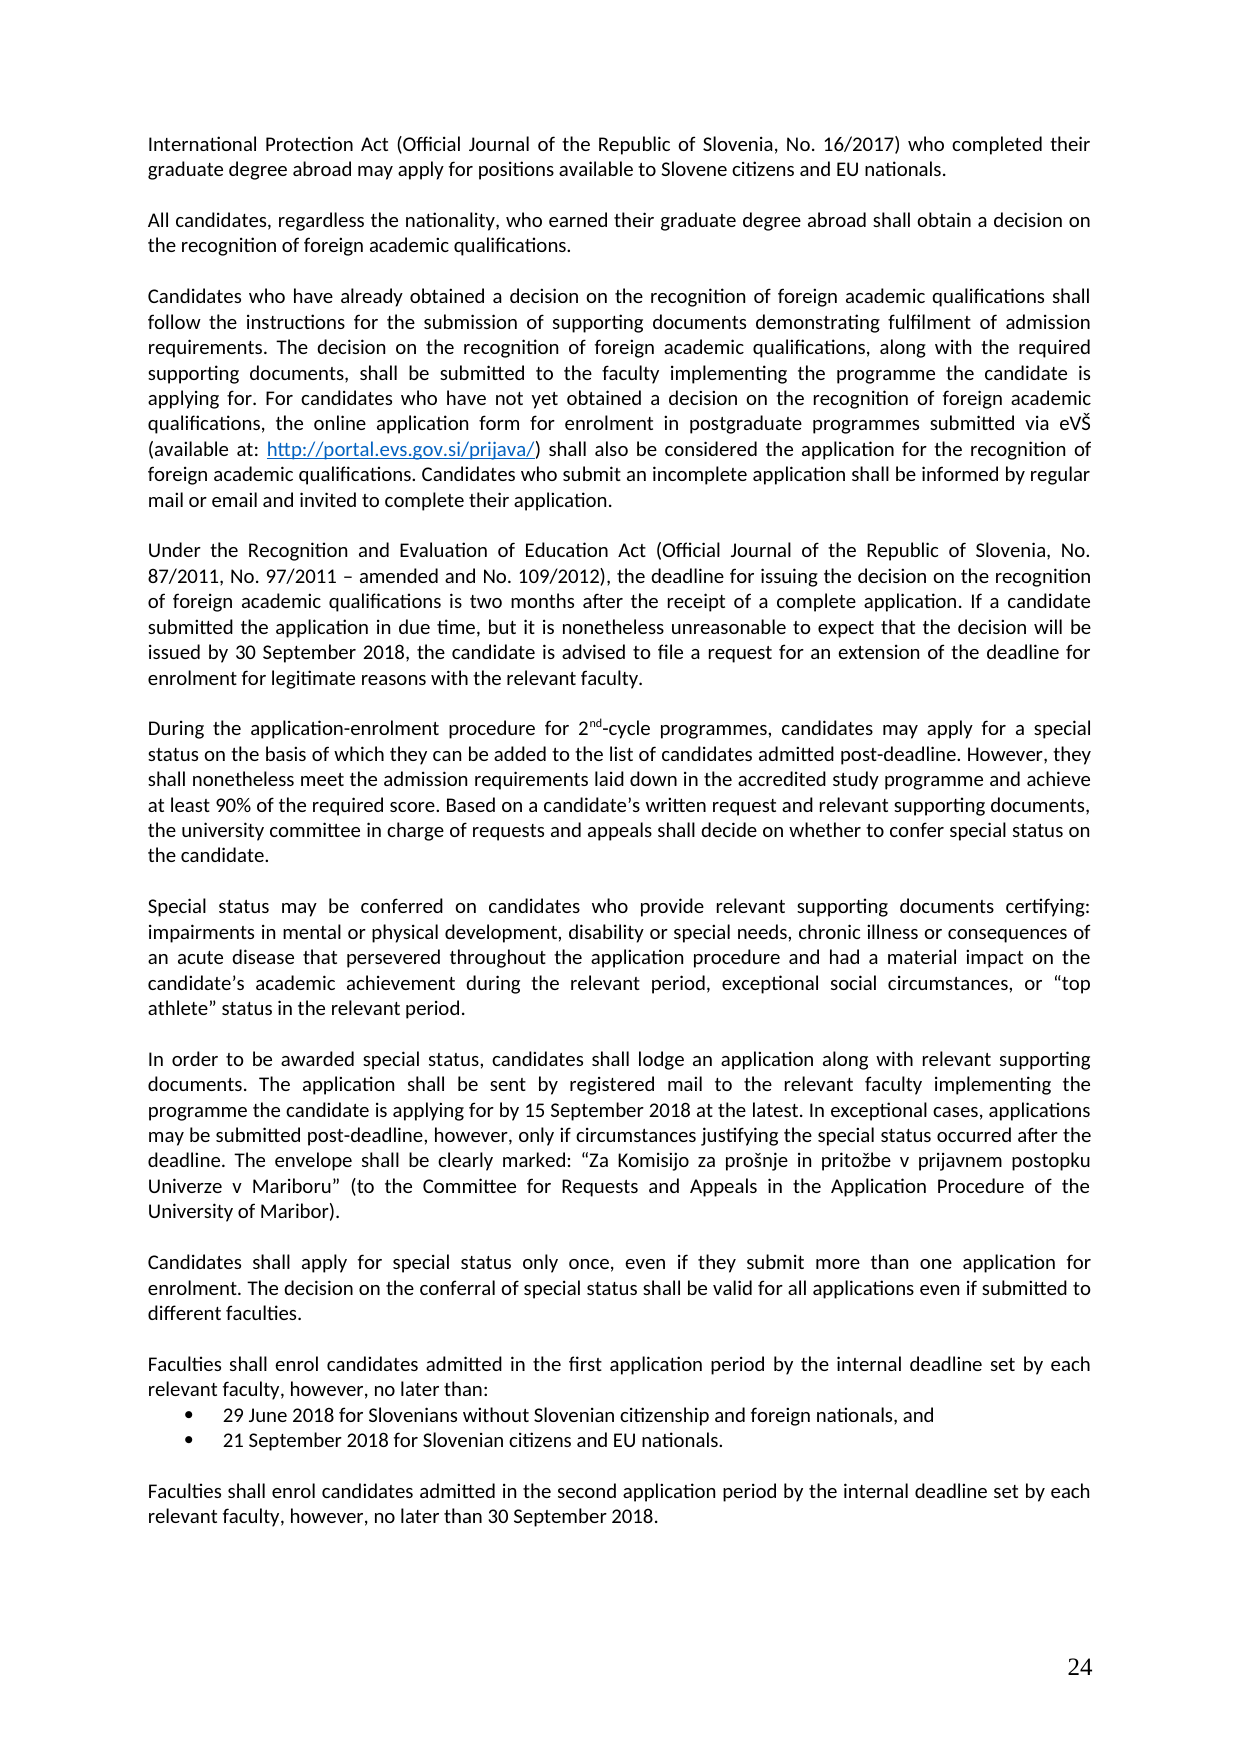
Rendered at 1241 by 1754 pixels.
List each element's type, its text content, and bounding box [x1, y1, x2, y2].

text Faculties shall enrol candidates admitted in the first application period by the internal deadline set by each relevant faculty, however, no later than: [148, 1351, 1093, 1402]
text Special status may be conferred on candidates who provide relevant supporting documents certifying: impairments in mental or physical development, disability or special needs, chronic illness or consequences of an acute disease that persevered throughout the application procedure and had a material impact on the candidate’s academic achievement during the relevant period, exceptional social circumstances, or “top athlete” status in the relevant period. [148, 893, 1093, 1021]
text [148, 131, 1093, 182]
list 29 June 2018 for Slovenians without Slovenian citizenship and foreign nationals, and [185, 1402, 1093, 1427]
text Faculties shall enrol candidates admitted in the second application period by the internal deadline set by each relevant faculty, however, no later than 30 September 2018. [148, 1478, 1093, 1529]
list 21 September 2018 for Slovenian citizens and EU nationals. [185, 1427, 1093, 1453]
text Candidates shall apply for special status only once, even if they submit more than one application for enrolment. The decision on the conferral of special status shall be valid for all applications even if submitted to different faculties. [148, 1249, 1093, 1326]
text All candidates, regardless the nationality, who earned their graduate degree abroad shall obtain a decision on the recognition of foreign academic qualifications. [148, 207, 1093, 258]
text Under the Recognition and Evaluation of Education Act (Official Journal of the Republic of Slovenia, No. 87/2011, No. 97/2011 – amended and No. 109/2012), the deadline for issuing the decision on the recognition of foreign academic qualifications is two months after the receipt of a complete application. If a candidate submitted the application in due time, but it is nonetheless unreasonable to expect that the decision will be issued by 30 September 2018, the candidate is advised to file a request for an extension of the deadline for enrolment for legitimate reasons with the relevant faculty. [148, 538, 1093, 690]
text Candidates who have already obtained a decision on the recognition of foreign academic qualifications shall follow the instructions for the submission of supporting documents demonstrating fulfilment of admission requirements. The decision on the recognition of foreign academic qualifications, along with the required supporting documents, shall be submitted to the faculty implementing the programme the candidate is applying for. For candidates who have not yet obtained a decision on the recognition of foreign academic qualifications, the online application form for enrolment in postgraduate programmes submitted via eVŠ (available at: http://portal.evs.gov.si/prijava/) shall also be considered the application for the recognition of foreign academic qualifications. Candidates who submit an incomplete application shall be informed by regular mail or email and invited to complete their application. [148, 283, 1093, 512]
text In order to be awarded special status, candidates shall lodge an application along with relevant supporting documents. The application shall be sent by registered mail to the relevant faculty implementing the programme the candidate is applying for by 15 September 2018 at the latest. In exceptional cases, applications may be submitted post-deadline, however, only if circumstances justifying the special status occurred after the deadline. The envelope shall be clearly marked: “Za Komisijo za prošnje in pritožbe v prijavnem postopku Univerze v Mariboru” (to the Committee for Requests and Appeals in the Application Procedure of the University of Maribor). [148, 1046, 1093, 1224]
text During the application-enrolment procedure for 2nd-cycle programmes, candidates may apply for a special status on the basis of which they can be added to the list of candidates admitted post-deadline. However, they shall nonetheless meet the admission requirements laid down in the accredited study programme and achieve at least 90% of the required score. Based on a candidate’s written request and relevant supporting documents, the university committee in charge of requests and appeals shall decide on whether to confer special status on the candidate. [148, 716, 1093, 868]
